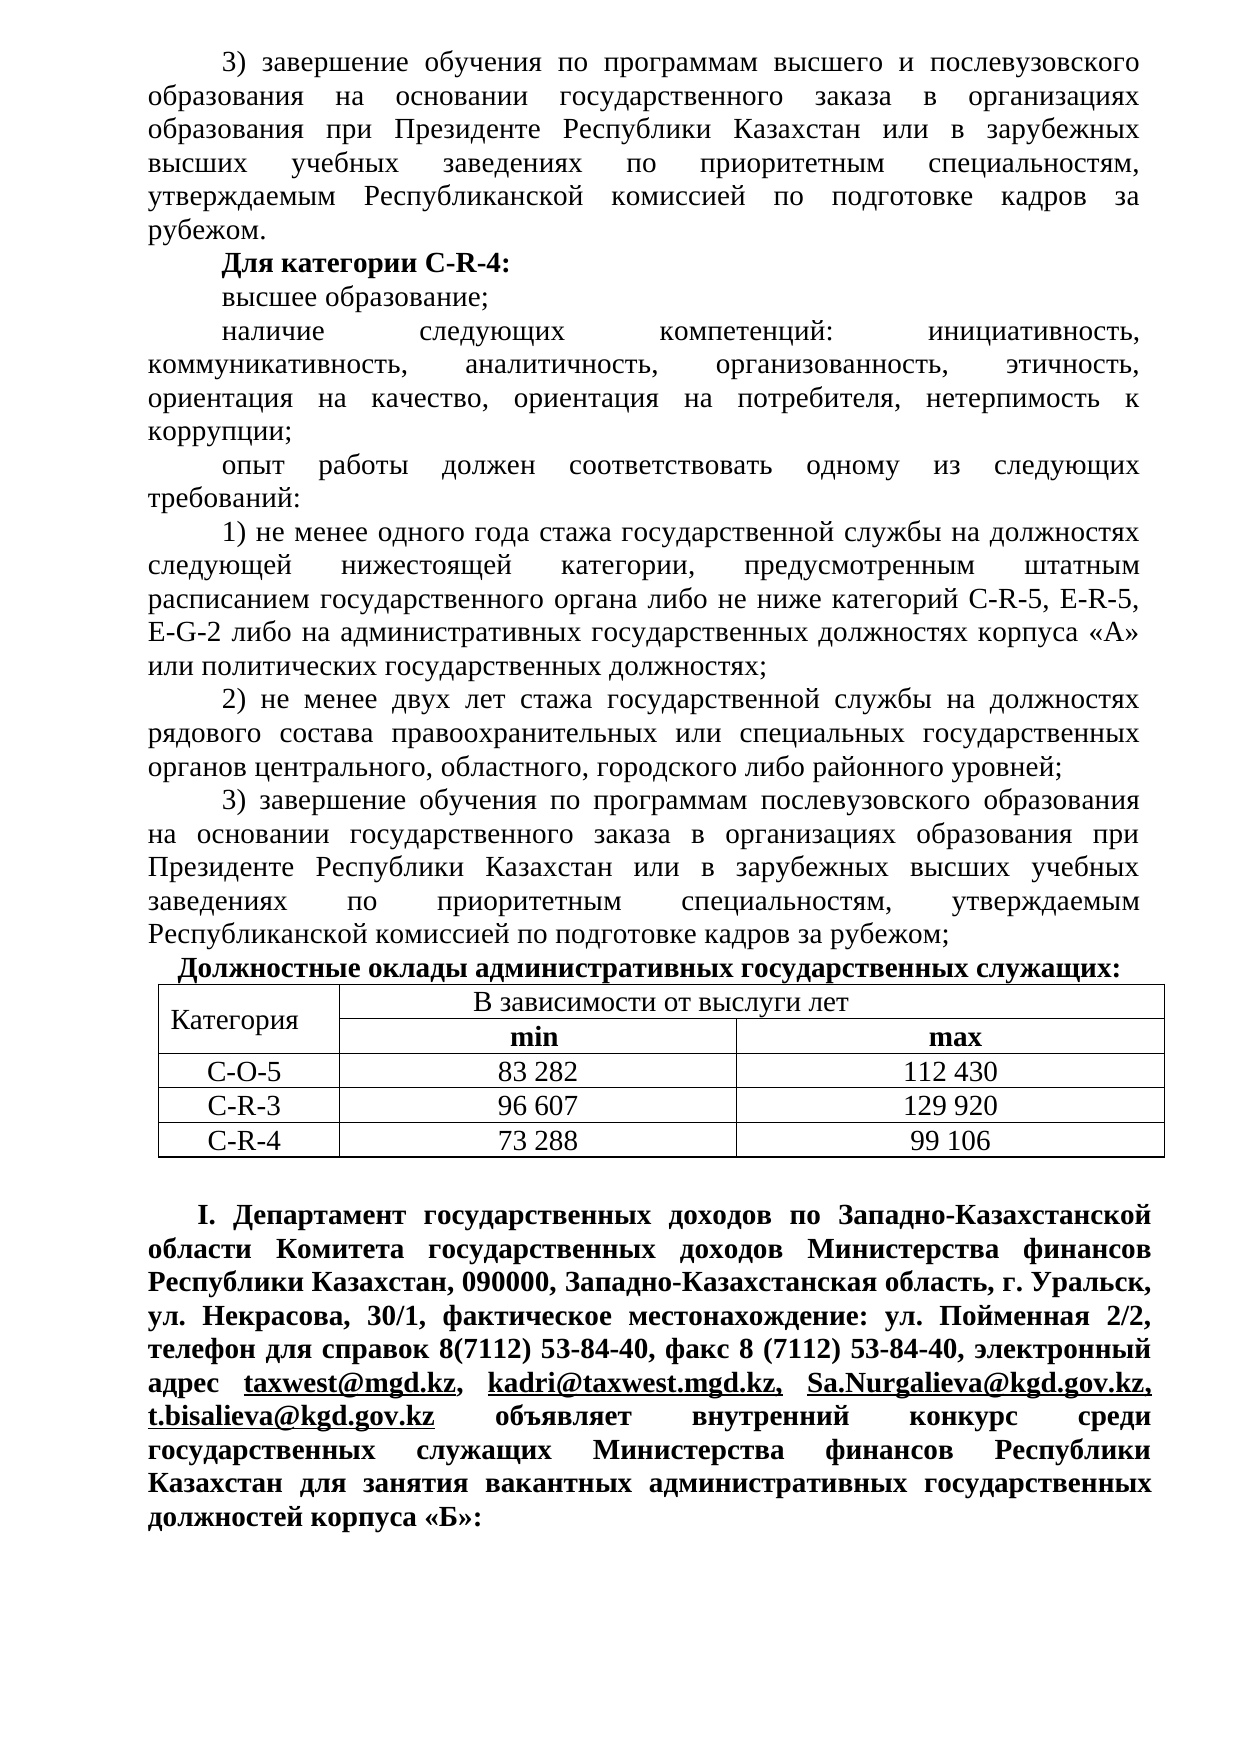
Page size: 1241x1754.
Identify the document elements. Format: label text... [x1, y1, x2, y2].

text 3) завершение обучения по программам послевузовского образования на основании государственного заказа в организациях образования при Президенте Республики Казахстан или в зарубежных высших учебных заведениях по приоритетным специальностям, утверждаемым Республиканской комиссией по подготовке кадров за рубежом; [148, 782, 1141, 950]
table_cell 99 106 [737, 1123, 1164, 1156]
table_cell 83 282 [340, 1054, 736, 1087]
table_cell 73 288 [340, 1123, 736, 1156]
text наличие следующих компетенций: инициативность, коммуникативность, аналитичность, организованность, этичность, ориентация на качество, ориентация на потребителя, нетерпимость к коррупции; [148, 313, 1141, 447]
table_cell 129 920 [737, 1088, 1164, 1122]
text 3) завершение обучения по программам высшего и послевузовского образования на основании государственного заказа в организациях образования при Президенте Республики Казахстан или в зарубежных высших учебных заведениях по приоритетным специальностям, утверждаемым Республиканской комиссией по подготовке кадров за рубежом. [148, 44, 1141, 246]
table_cell C-R-4 [159, 1123, 339, 1156]
subtitle І. Департамент государственных доходов по Западно-Казахстанской области Комитета государственных доходов Министерства финансов Республики Казахстан, 090000, Западно-Казахстанская область, г. Уральск, ул. Некрасова, 30/1, фактическое местонахождение: ул. Пойменная 2/2, телефон для справок 8(7112) 53-84-40, факс 8 (7112) 53-84-40, электронный адрес taxwest@mgd.kz, kadri@taxwest.mgd.kz, Sa.Nurgalieva@kgd.gov.kz, t.bisalieva@kgd.gov.kz объявляет внутренний конкурс среди государственных служащих Министерства финансов Республики Казахстан для занятия вакантных административных государственных должностей корпуса «Б»: [148, 1197, 1152, 1533]
table_cell 96 607 [340, 1088, 736, 1122]
table_cell min [340, 1019, 736, 1053]
table_cell 112 430 [737, 1054, 1164, 1087]
text 1) не менее одного года стажа государственной службы на должностях следующей нижестоящей категории, предусмотренным штатным расписанием государственного органа либо не ниже категорий C-R-5, E-R-5, E-G-2 либо на административных государственных должностях корпуса «А» или политических государственных должностях; [148, 514, 1141, 682]
text Для категории C-R-4: [103, 246, 1152, 279]
text 2) не менее двух лет стажа государственной службы на должностях рядового состава правоохранительных или специальных государственных органов центрального, областного, городского либо районного уровней; [148, 682, 1141, 782]
table_header Категория [159, 985, 339, 1053]
table_header В зависимости от выслуги лет [340, 985, 1164, 1018]
table_cell C-R-3 [159, 1088, 339, 1122]
text опыт работы должен соответствовать одному из следующих требований: [148, 447, 1141, 514]
text высшее образование; [148, 279, 1141, 313]
table_cell C-О-5 [159, 1054, 339, 1087]
text Должностные оклады административных государственных служащих: [103, 950, 1152, 983]
table_cell max [737, 1019, 1164, 1053]
